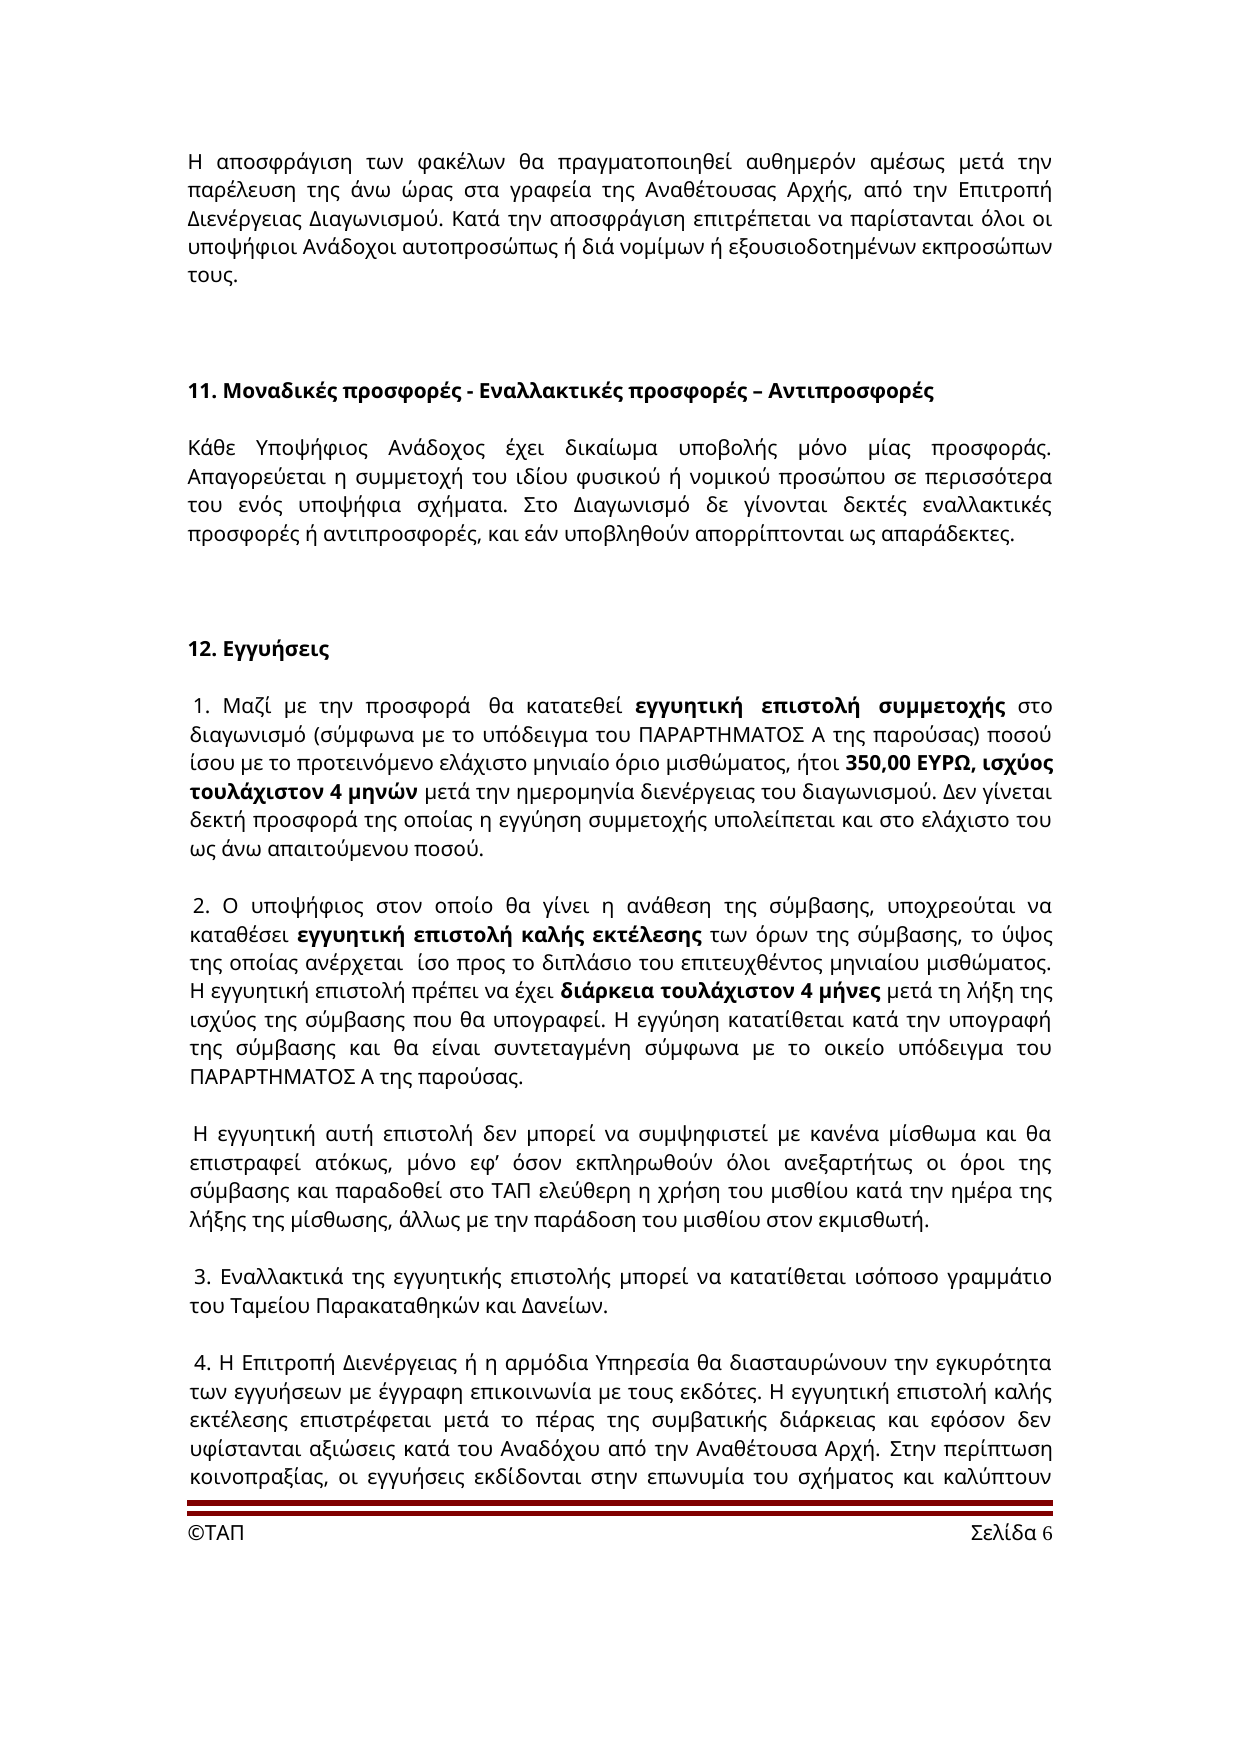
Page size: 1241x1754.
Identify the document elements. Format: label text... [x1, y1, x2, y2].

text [189, 1348, 1053, 1491]
text 3. Εναλλακτικά της εγγυητικής επιστολής μπορεί να κατατίθεται ισόποσο γραμμάτιο του Ταμείου Παρακαταθηκών και Δανείων. [189, 1262, 1053, 1319]
text Η αποσφράγιση των φακέλων θα πραγματοποιηθεί αυθημερόν αμέσως μετά την παρέλευση της άνω ώρας στα γραφεία της Αναθέτουσας Αρχής, από την Επιτροπή Διενέργειας Διαγωνισμού. Κατά την αποσφράγιση επιτρέπεται να παρίστανται όλοι οι υποψήφιοι Ανάδοχοι αυτοπροσώπως ή διά νομίμων ή εξουσιοδοτημένων εκπροσώπων τους. [187, 147, 1053, 289]
text 2. Ο υποψήφιος στον οποίο θα γίνει η ανάθεση της σύμβασης, υποχρεούται να καταθέσει εγγυητική επιστολή καλής εκτέλεσης των όρων της σύμβασης, το ύψος της οποίας ανέρχεται ίσο προς το διπλάσιο του επιτευχθέντος μηνιαίου μισθώματος. Η εγγυητική επιστολή πρέπει να έχει διάρκεια τουλάχιστον 4 μήνες μετά τη λήξη της ισχύος της σύμβασης που θα υπογραφεί. Η εγγύηση κατατίθεται κατά την υπογραφή της σύμβασης και θα είναι συντεταγμένη σύμφωνα με το οικείο υπόδειγμα του ΠΑΡΑΡΤΗΜΑΤΟΣ Α της παρούσας. [189, 891, 1053, 1090]
text 11. Μοναδικές προσφορές - Εναλλακτικές προσφορές – Αντιπροσφορές [187, 376, 1053, 404]
text Κάθε Υποψήφιος Ανάδοχος έχει δικαίωμα υποβολής μόνο μίας προσφοράς. Απαγορεύεται η συμμετοχή του ιδίου φυσικού ή νομικού προσώπου σε περισσότερα του ενός υποψήφια σχήματα. Στο Διαγωνισμό δε γίνονται δεκτές εναλλακτικές προσφορές ή αντιπροσφορές, και εάν υποβληθούν απορρίπτονται ως απαράδεκτες. [187, 433, 1053, 547]
text 12. Εγγυήσεις [187, 634, 1053, 662]
text Η εγγυητική αυτή επιστολή δεν μπορεί να συμψηφιστεί με κανένα μίσθωμα και θα επιστραφεί ατόκως, μόνο εφ’ όσον εκπληρωθούν όλοι ανεξαρτήτως οι όροι της σύμβασης και παραδοθεί στο ΤΑΠ ελεύθερη η χρήση του μισθίου κατά την ημέρα της λήξης της μίσθωσης, άλλως με την παράδοση του μισθίου στον εκμισθωτή. [189, 1119, 1053, 1233]
text 1. Μαζί με την προσφορά θα κατατεθεί εγγυητική επιστολή συμμετοχής στο διαγωνισμό (σύμφωνα με το υπόδειγμα του ΠΑΡΑΡΤΗΜΑΤΟΣ Α της παρούσας) ποσού ίσου με το προτεινόμενο ελάχιστο μηνιαίο όριο μισθώματος, ήτοι 350,00 ΕΥΡΩ, ισχύος τουλάχιστον 4 μηνών μετά την ημερομηνία διενέργειας του διαγωνισμού. Δεν γίνεται δεκτή προσφορά της οποίας η εγγύηση συμμετοχής υπολείπεται και στο ελάχιστο του ως άνω απαιτούμενου ποσού. [189, 692, 1053, 862]
